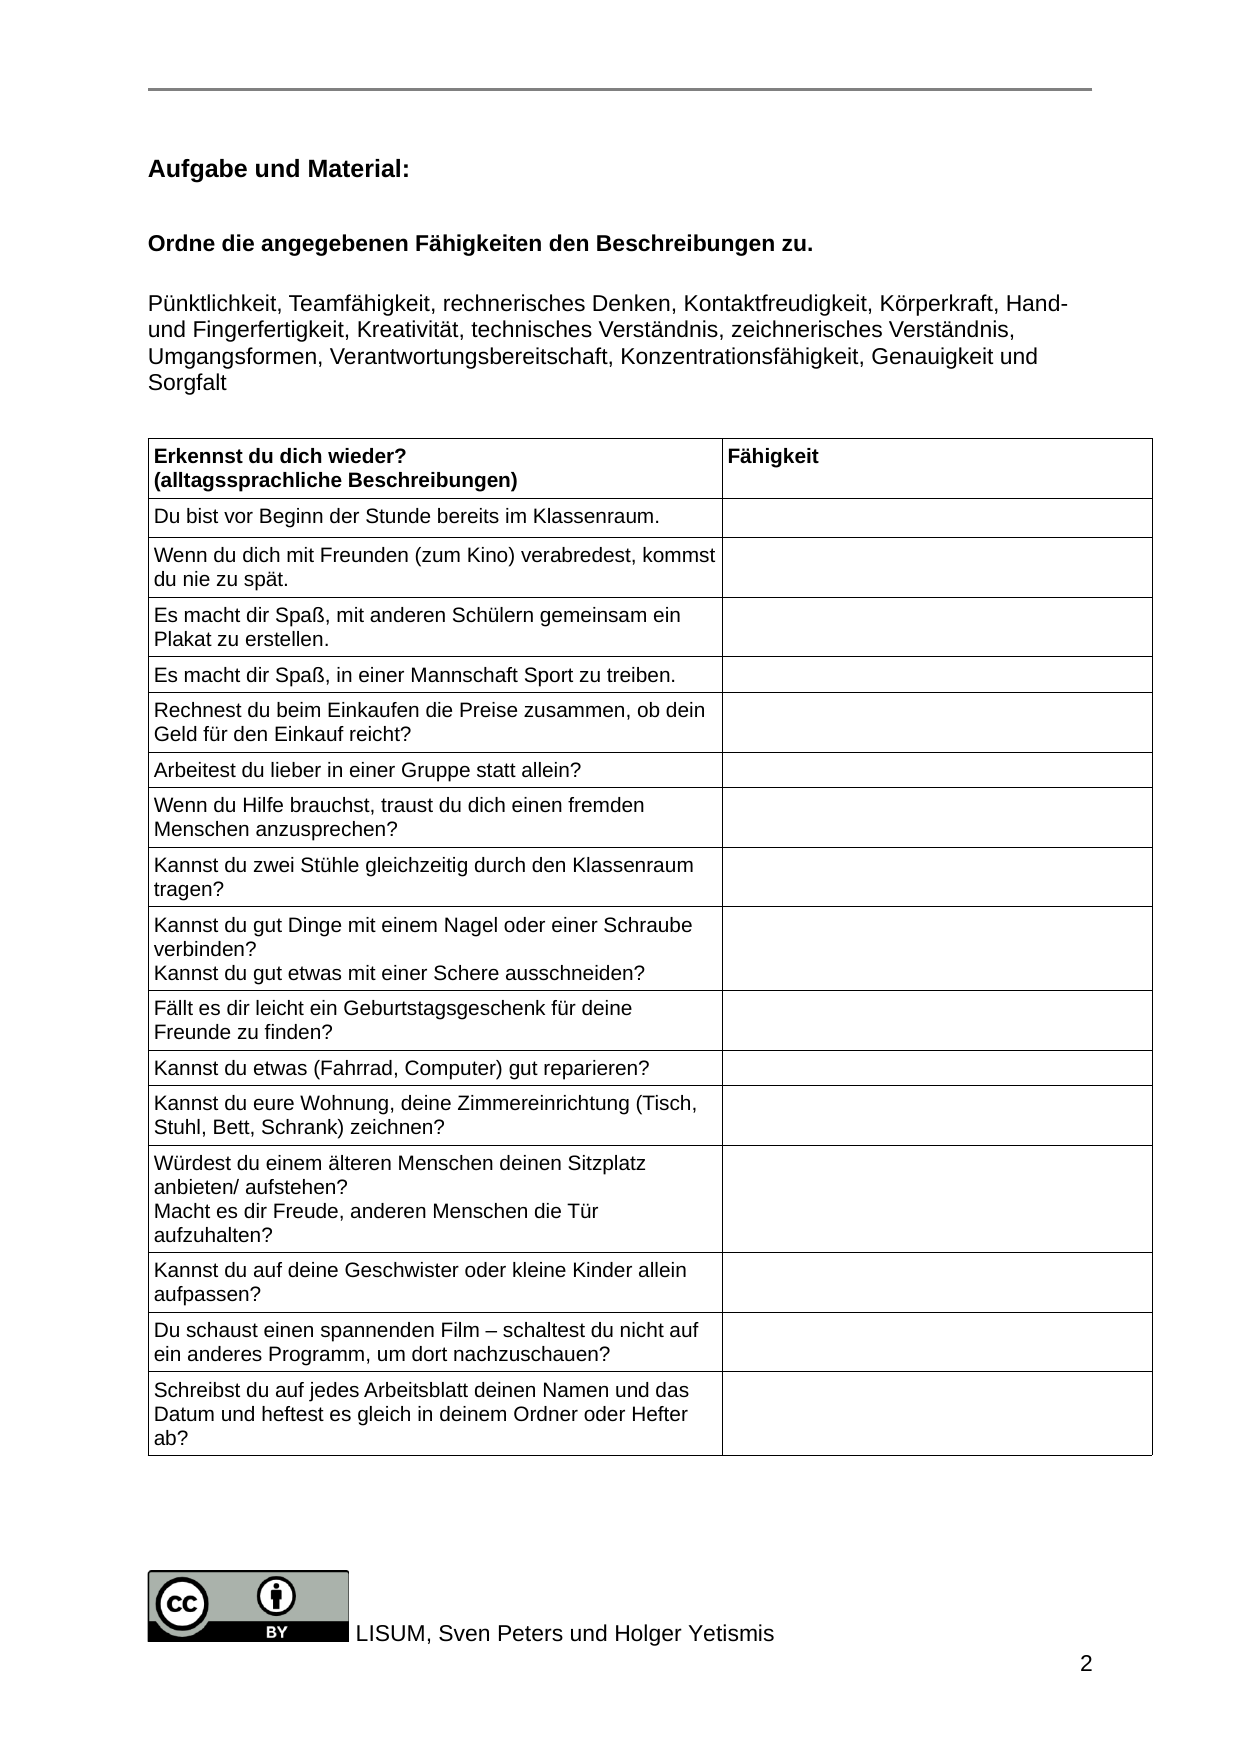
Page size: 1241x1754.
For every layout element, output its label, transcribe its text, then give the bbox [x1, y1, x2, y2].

table_cell [723, 848, 1152, 906]
text Aufgabe und Material: [148, 154, 1092, 183]
table_cell Kannst du auf deine Geschwister oder kleine Kinder allein aufpassen? [149, 1253, 722, 1312]
table_cell Wenn du Hilfe brauchst, traust du dich einen fremden Menschen anzusprechen? [149, 788, 722, 847]
table_cell Es macht dir Spaß, mit anderen Schülern gemeinsam ein Plakat zu erstellen. [149, 598, 722, 656]
table_cell Es macht dir Spaß, in einer Mannschaft Sport zu treiben. [149, 657, 722, 692]
table_cell [723, 538, 1152, 597]
table_cell Kannst du zwei Stühle gleichzeitig durch den Klassenraum tragen? [149, 848, 722, 906]
table_cell [723, 1051, 1152, 1085]
table_cell Du bist vor Beginn der Stunde bereits im Klassenraum. [149, 499, 722, 537]
table_cell [723, 1313, 1152, 1371]
table_header Erkennst du dich wieder? (alltagssprachliche Beschreibungen) [149, 439, 722, 498]
table_cell Arbeitest du lieber in einer Gruppe statt allein? [149, 753, 722, 787]
table_cell [723, 1372, 1152, 1455]
table_cell Kannst du etwas (Fahrrad, Computer) gut reparieren? [149, 1051, 722, 1085]
table_cell [723, 1253, 1152, 1312]
table_cell [723, 657, 1152, 692]
table_cell [723, 1146, 1152, 1252]
table_cell [723, 788, 1152, 847]
picture [147, 1570, 349, 1642]
table_cell [723, 991, 1152, 1049]
table_cell [723, 499, 1152, 537]
table_cell [723, 598, 1152, 656]
table_header Fähigkeit [723, 439, 1152, 498]
table_cell Wenn du dich mit Freunden (zum Kino) verabredest, kommst du nie zu spät. [149, 538, 722, 597]
table_cell [723, 1086, 1152, 1145]
text Pünktlichkeit, Teamfähigkeit, rechnerisches Denken, Kontaktfreudigkeit, Körperkraft, Hand- und Fingerfertigkeit, Kreativität, technisches Verständnis, zeichnerisches Verständnis, Umgangsformen, Verantwortungsbereitschaft, Konzentrationsfähigkeit, Genauigkeit und Sorgfalt [148, 290, 1092, 396]
table_cell Schreibst du auf jedes Arbeitsblatt deinen Namen und das Datum und heftest es gleich in deinem Ordner oder Hefter ab? [149, 1372, 722, 1455]
table_cell [723, 907, 1152, 990]
table_cell Rechnest du beim Einkaufen die Preise zusammen, ob dein Geld für den Einkauf reicht? [149, 693, 722, 752]
table_cell Du schaust einen spannenden Film – schaltest du nicht auf ein anderes Programm, um dort nachzuschauen? [149, 1313, 722, 1371]
table_cell [723, 753, 1152, 787]
table_cell [723, 693, 1152, 752]
table_cell Kannst du eure Wohnung, deine Zimmereinrichtung (Tisch, Stuhl, Bett, Schrank) zeichnen? [149, 1086, 722, 1145]
table_cell Fällt es dir leicht ein Geburtstagsgeschenk für deine Freunde zu finden? [149, 991, 722, 1049]
table_cell Würdest du einem älteren Menschen deinen Sitzplatz anbieten/ aufstehen? Macht es dir Freude, anderen Menschen die Tür aufzuhalten? [149, 1146, 722, 1252]
text Ordne die angegebenen Fähigkeiten den Beschreibungen zu. [148, 230, 1092, 256]
text LISUM, Sven Peters und Holger Yetismis [148, 1571, 1092, 1646]
table_cell Kannst du gut Dinge mit einem Nagel oder einer Schraube verbinden? Kannst du gut etwas mit einer Schere ausschneiden? [149, 907, 722, 990]
